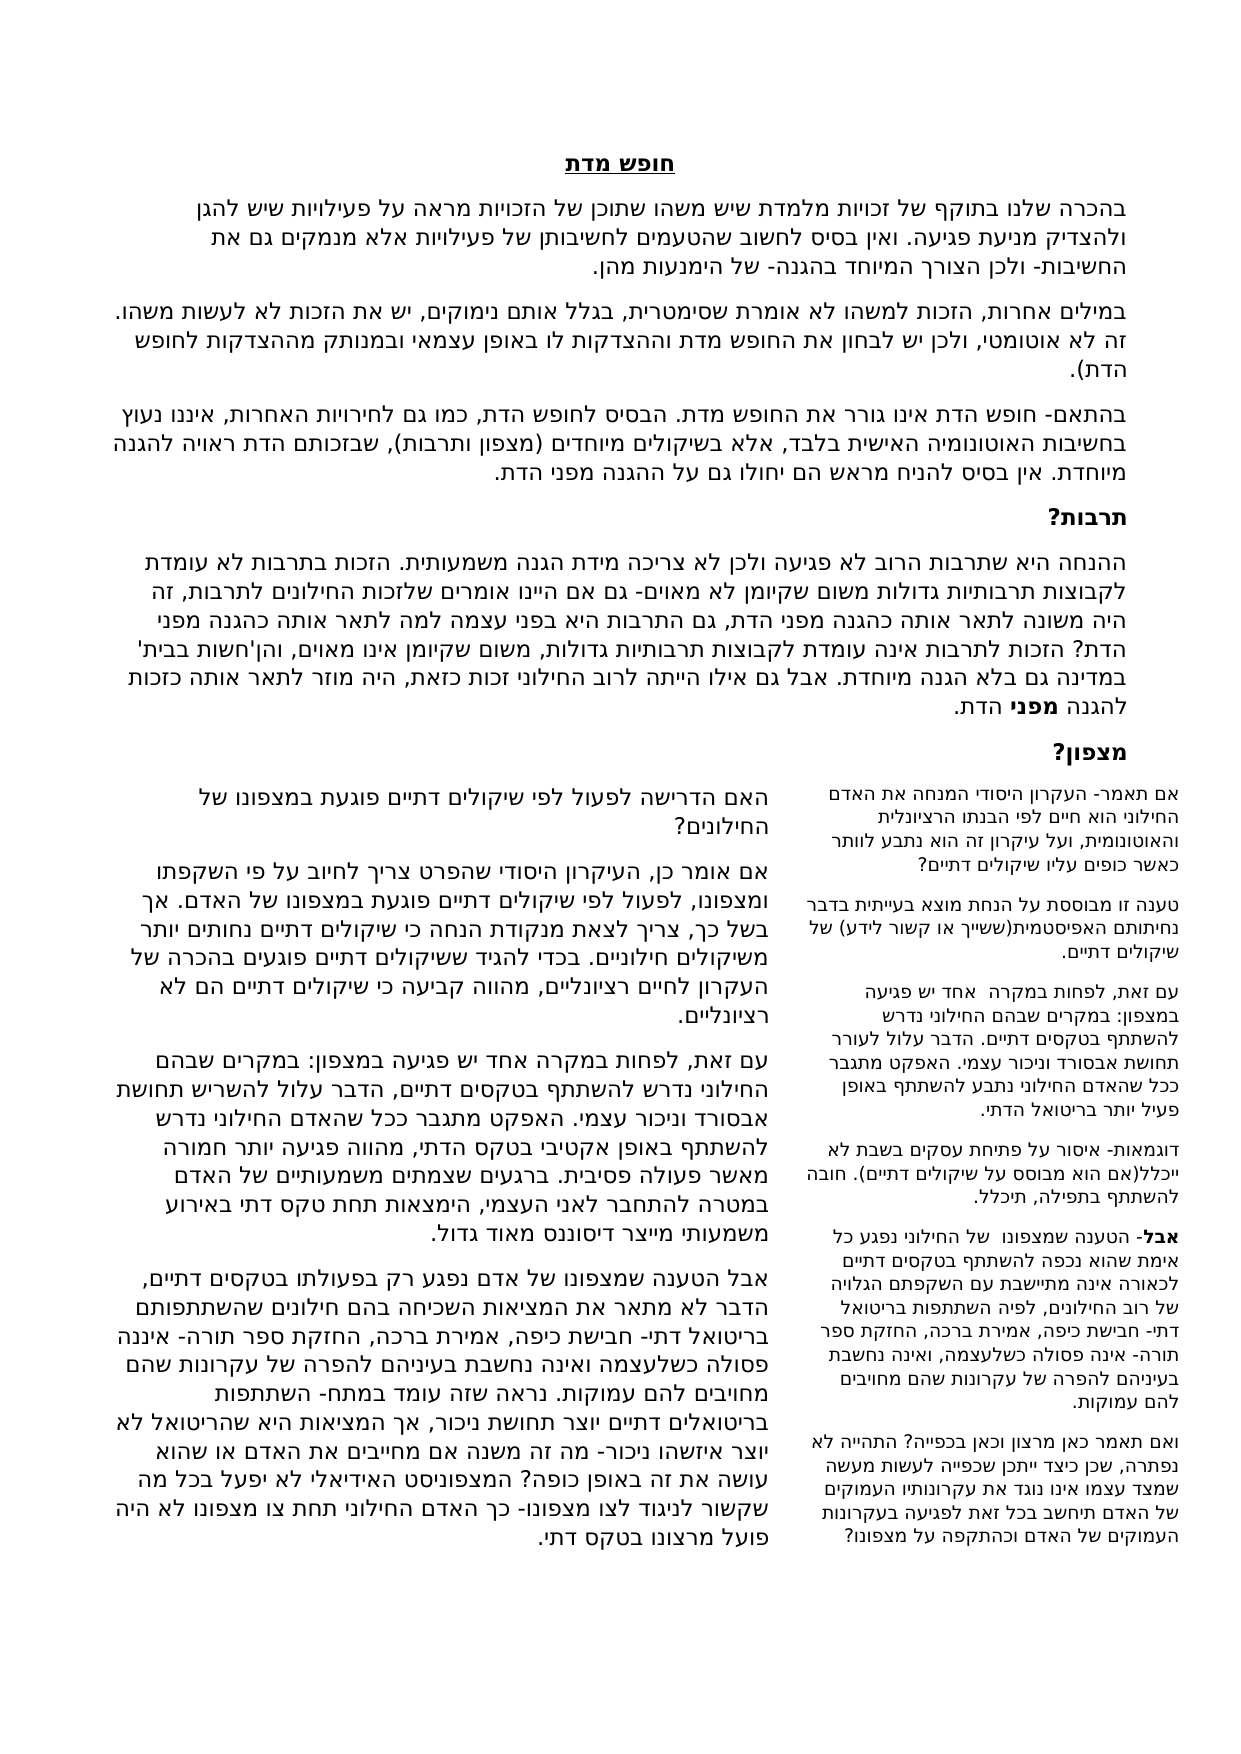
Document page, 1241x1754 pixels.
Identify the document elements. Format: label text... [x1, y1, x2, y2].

text אבל הטענה שמצפונו של אדם נפגע רק בפעולתו בטקסים דתיים, הדבר לא מתאר את המציאות השכיחה בהם חילונים שהשתתפותם בריטואל דתי- חבישת כיפה, אמירת ברכה, החזקת ספר תורה- איננה פסולה כשלעצמה ואינה נחשבת בעיניהם להפרה של עקרונות שהם מחויבים להם עמוקות. נראה שזה עומד במתח- השתתפות בריטואלים דתיים יוצר תחושת ניכור, אך המציאות היא שהריטואל לא יוצר איזשהו ניכור- מה זה משנה אם מחייבים את האדם או שהוא עושה את זה באופן כופה? המצפוניסט האידיאלי לא יפעל בכל מה שקשור לניגוד לצו מצפונו- כך האדם החילוני תחת צו מצפונו לא היה פועל מרצונו בטקס דתי. [112, 1265, 788, 1551]
text בהכרה שלנו בתוקף של זכויות מלמדת שיש משהו שתוכן של הזכויות מראה על פעילויות שיש להגן ולהצדיק מניעת פגיעה. ואין בסיס לחשוב שהטעמים לחשיבותן של פעילויות אלא מנמקים גם את החשיבות- ולכן הצורך המיוחד בהגנה- של הימנעות מהן. [112, 195, 1128, 279]
text תרבות? [112, 504, 1128, 531]
text חופש מדת [112, 150, 1128, 177]
text בהתאם- חופש הדת אינו גורר את החופש מדת. הבסיס לחופש הדת, כמו גם לחירויות האחרות, איננו נעוץ בחשיבות האוטונומיה האישית בלבד, אלא בשיקולים מיוחדים (מצפון ותרבות), שבזכותם הדת ראויה להגנה מיוחדת. אין בסיס להניח מראש הם יחולו גם על ההגנה מפני הדת. [112, 401, 1128, 485]
text במילים אחרות, הזכות למשהו לא אומרת שסימטרית, בגלל אותם נימוקים, יש את הזכות לא לעשות משהו. זה לא אוטומטי, ולכן יש לבחון את החופש מדת וההצדקות לו באופן עצמאי ובמנותק מההצדקות לחופש הדת). [112, 298, 1128, 382]
text עם זאת, לפחות במקרה אחד יש פגיעה במצפון: במקרים שבהם החילוני נדרש להשתתף בטקסים דתיים, הדבר עלול להשריש תחושת אבסורד וניכור עצמי. האפקט מתגבר ככל שהאדם החילוני נדרש להשתתף באופן אקטיבי בטקס הדתי, מהווה פגיעה יותר חמורה מאשר פעולה פסיבית. ברגעים שצמתים משמעותיים של האדם במטרה להתחבר לאני העצמי, הימצאות תחת טקס דתי באירוע משמעותי מייצר דיסוננס מאוד גדול. [112, 1047, 788, 1247]
text אם אומר כן, העיקרון היסודי שהפרט צריך לחיוב על פי השקפתו ומצפונו, לפעול לפי שיקולים דתיים פוגעת במצפונו של האדם. אך בשל כך, צריך לצאת מנקודת הנחה כי שיקולים דתיים נחותים יותר משיקולים חילוניים. בכדי להגיד ששיקולים דתיים פוגעים בהכרה של העקרון לחיים רציונליים, מהווה קביעה כי שיקולים דתיים הם לא רציונליים. [112, 858, 788, 1029]
text ההנחה היא שתרבות הרוב לא פגיעה ולכן לא צריכה מידת הגנה משמעותית. הזכות בתרבות לא עומדת לקבוצות תרבותיות גדולות משום שקיומן לא מאוים- גם אם היינו אומרים שלזכות החילונים לתרבות, זה היה משונה לתאר אותה כהגנה מפני הדת, גם התרבות היא בפני עצמה למה לתאר אותה כהגנה מפני הדת? הזכות לתרבות אינה עומדת לקבוצות תרבותיות גדולות, משום שקיומן אינו מאוים, והן'חשות בבית' במדינה גם בלא הגנה מיוחדת. אבל גם אילו הייתה לרוב החילוני זכות כזאת, היה מוזר לתאר אותה כזכות להגנה מפני הדת. [112, 549, 1128, 720]
text מצפון? [112, 739, 1128, 765]
text האם הדרישה לפעול לפי שיקולים דתיים פוגעת במצפונו של החילונים? [112, 784, 788, 839]
